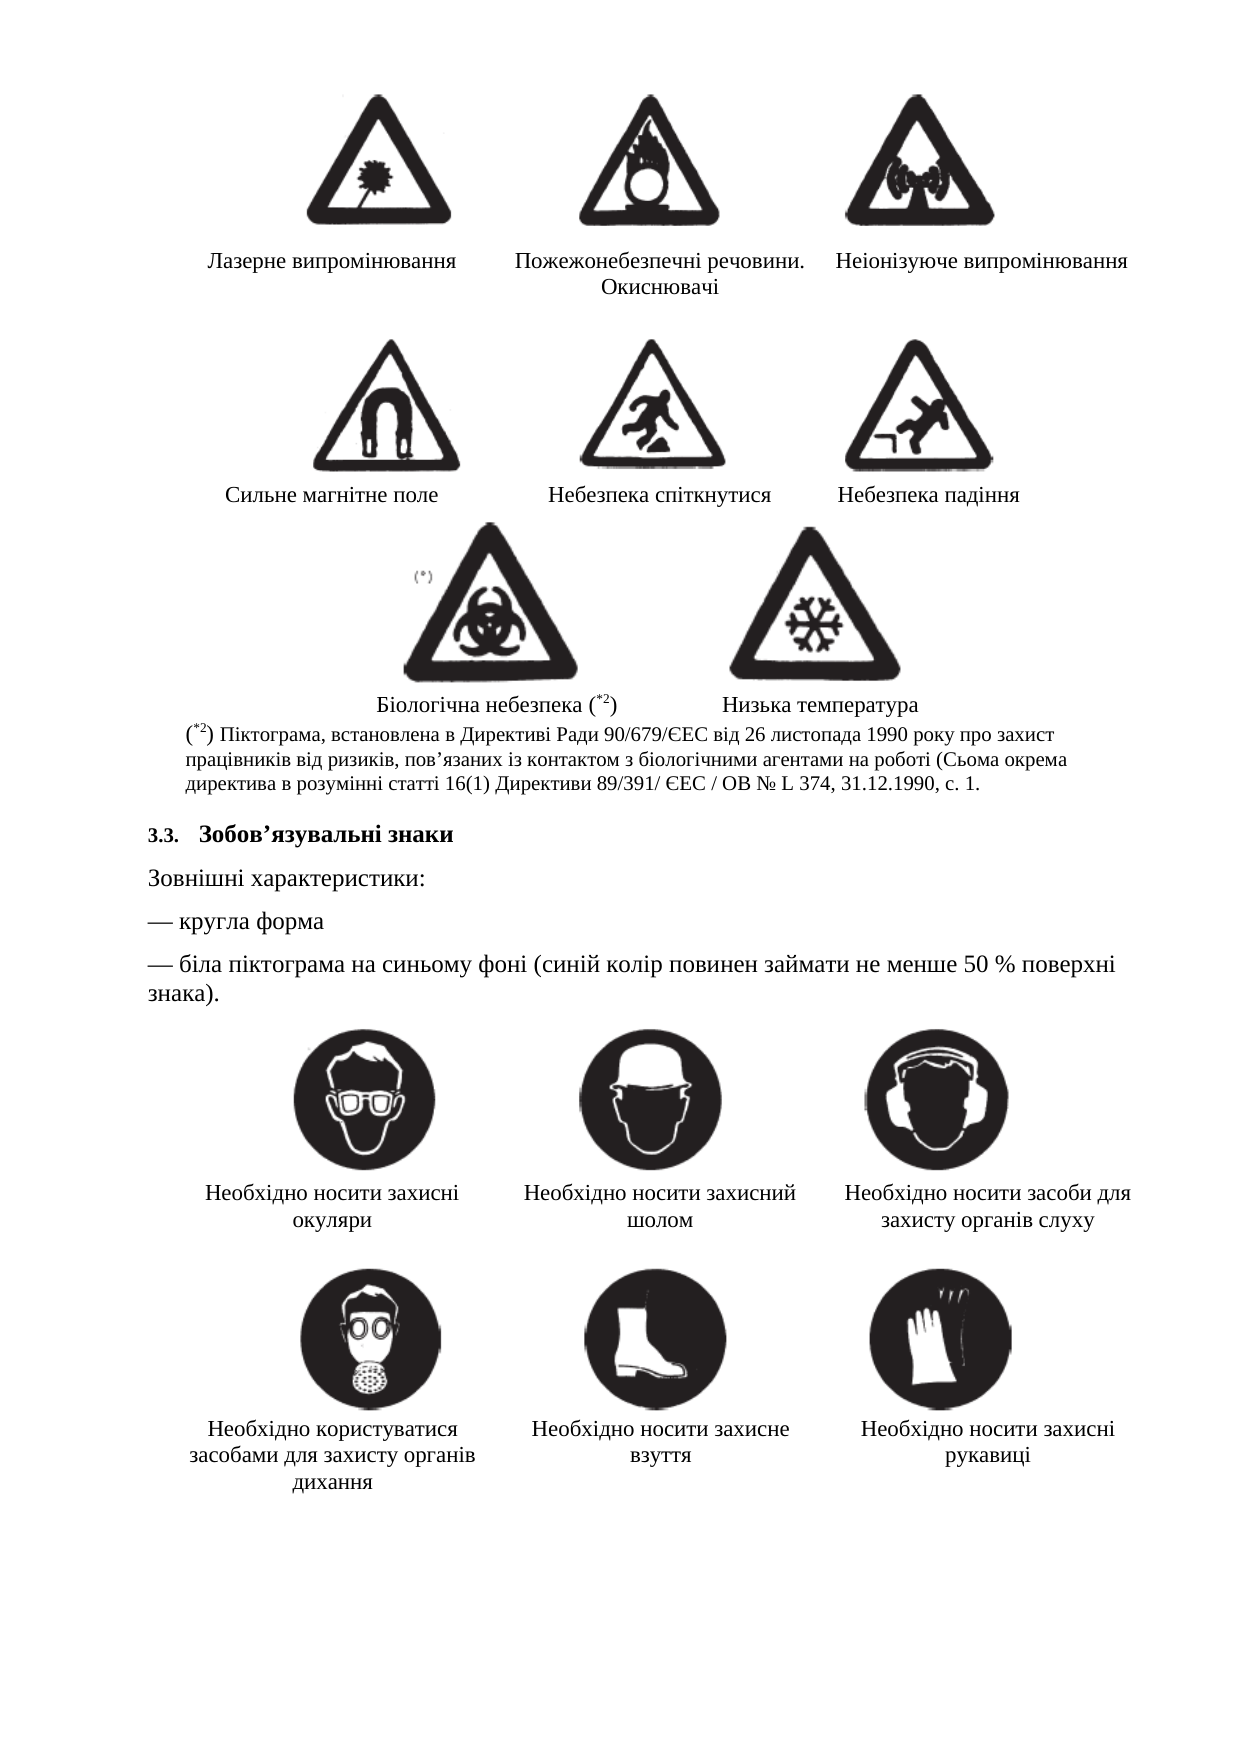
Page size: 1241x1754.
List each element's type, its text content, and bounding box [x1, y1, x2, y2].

table_header Необхідно носити захисні рукавиці [824, 1415, 1152, 1494]
table_header Біологічна небезпека (*2) [174, 691, 676, 720]
table_header Небезпека падіння [824, 481, 1033, 510]
table_cell (*2) Піктограма, встановлена в Директиві Ради 90/679/ЄЕС від 26 листопада 1990 року про захист працівників від ризиків, пов’язаних із контактом з біологічними агентами на роботі (Сьома окрема директива в розумінні статті 16(1) Директиви 89/391/ ЄЕС / ОВ № L 374, 31.12.1990, с. 1. [174, 720, 1125, 794]
table_header Низька температура [676, 691, 1125, 720]
table_header Необхідно користуватися засобами для захисту органів дихання [168, 1415, 497, 1494]
text — кругла форма [148, 906, 1152, 935]
table_header Необхідно носити захисний шолом [496, 1180, 824, 1258]
picture [273, 1258, 1027, 1416]
table_header Небезпека спіткнутися [495, 482, 824, 510]
text — біла піктограма на синьому фоні (синій колір повинен займати не менше 50 % поверхні знака). [148, 949, 1152, 1007]
table_header Необхідно носити засоби для захисту органів слуху [824, 1179, 1152, 1258]
picture [294, 88, 1005, 247]
picture [379, 510, 920, 692]
text Зовнішні характеристики: [148, 863, 1152, 892]
table_header Необхідно носити захисні окуляри [168, 1179, 496, 1258]
table_header Пожежонебезпечні речовини. Окиснювачі [496, 247, 824, 299]
picture [294, 333, 1005, 482]
table_header Сильне магнітне поле [168, 481, 495, 510]
picture [283, 1021, 1017, 1180]
table_header Неіонізуюче випромінювання [824, 247, 1152, 299]
table_header Лазерне випромінювання [168, 247, 496, 299]
table_header Необхідно носити захисне взуття [497, 1416, 824, 1494]
list Зобов’язувальні знаки [148, 819, 1152, 848]
